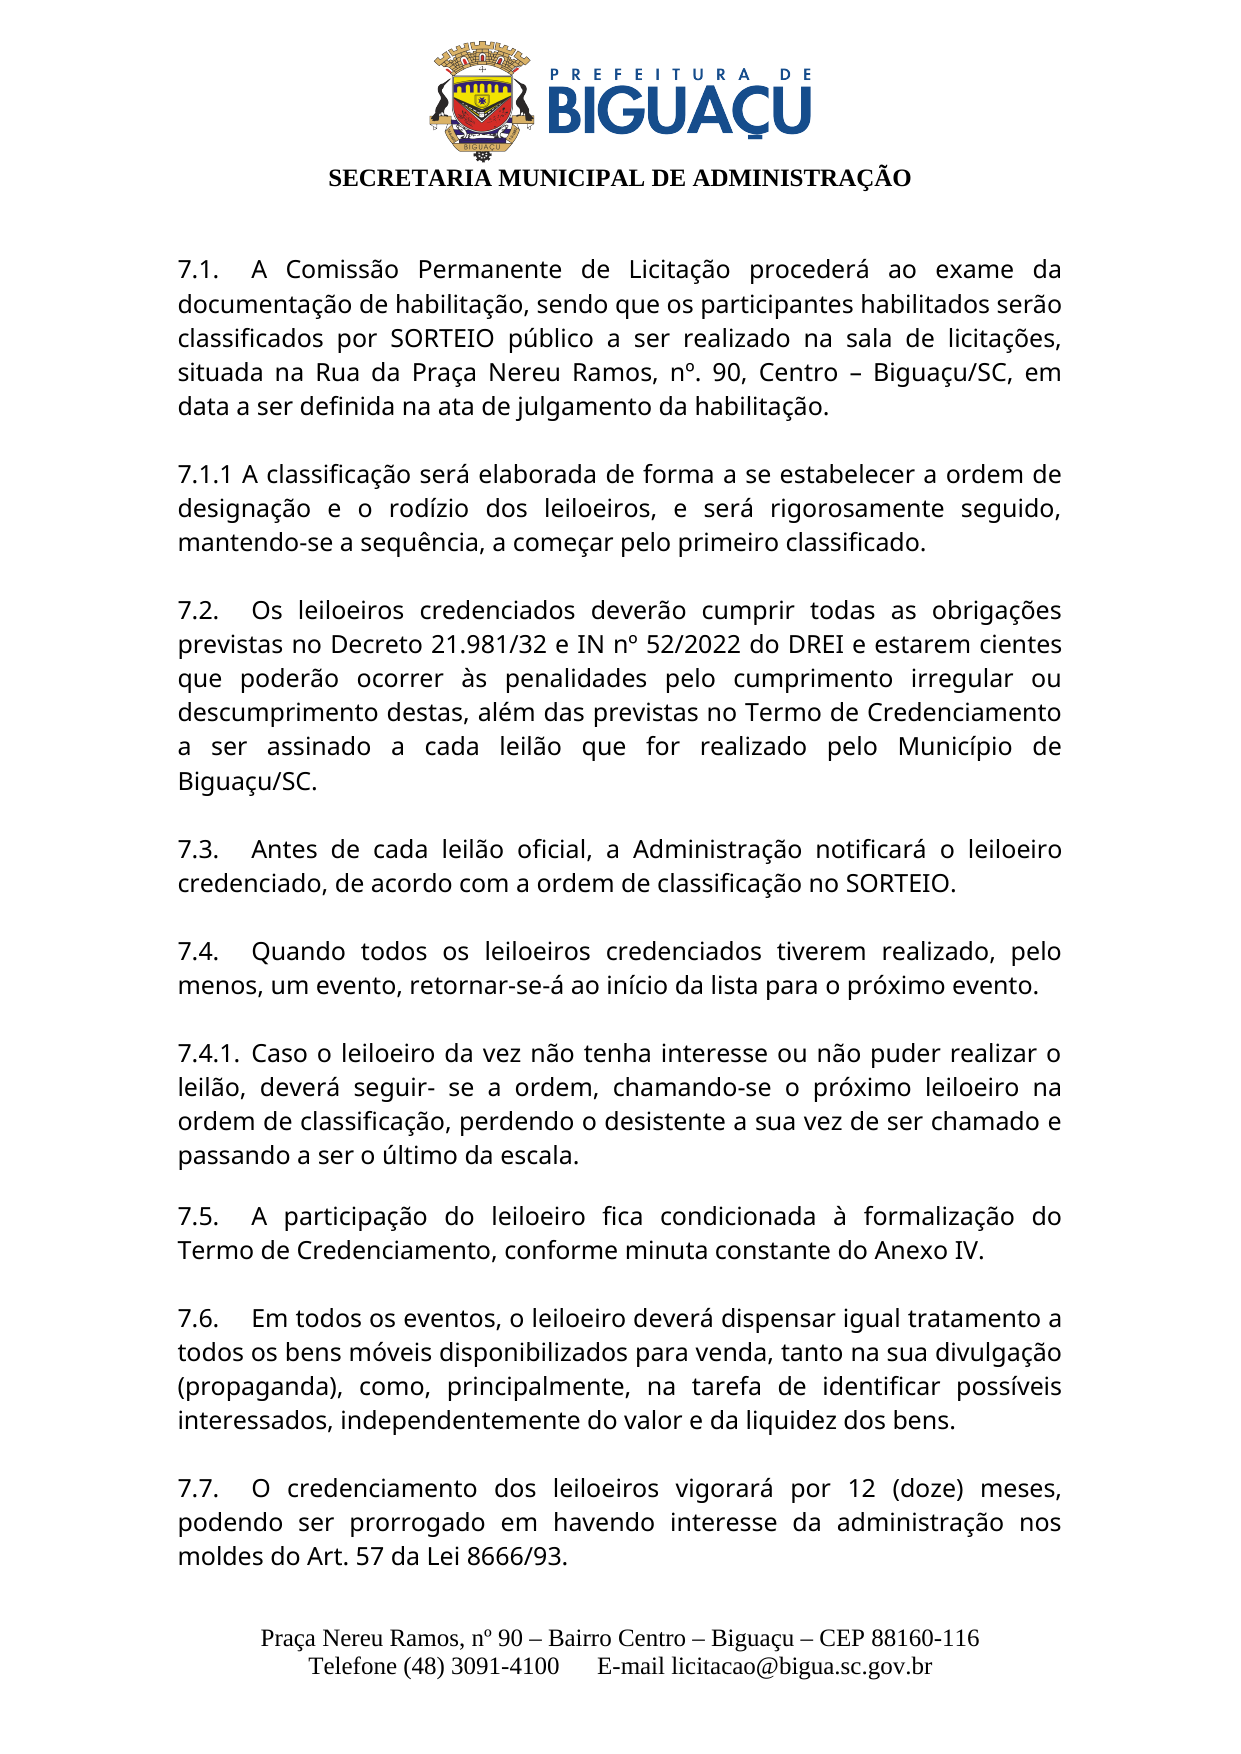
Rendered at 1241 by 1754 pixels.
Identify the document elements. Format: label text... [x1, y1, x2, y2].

list Antes de cada leilão oficial, a Administração notificará o leiloeiro credenciado, de acordo com a ordem de classificação no SORTEIO. [177, 831, 1063, 899]
list Em todos os eventos, o leiloeiro deverá dispensar igual tratamento a todos os bens móveis disponibilizados para venda, tanto na sua divulgação (propaganda), como, principalmente, na tarefa de identificar possíveis interessados, independentemente do valor e da liquidez dos bens. [177, 1300, 1063, 1437]
text 7.1.1 A classificação será elaborada de forma a se estabelecer a ordem de designação e o rodízio dos leiloeiros, e será rigorosamente seguido, mantendo-se a sequência, a começar pelo primeiro classificado. [177, 457, 1063, 559]
list O credenciamento dos leiloeiros vigorará por 12 (doze) meses, podendo ser prorrogado em havendo interesse da administração nos moldes do Art. 57 da Lei 8666/93. [177, 1471, 1063, 1573]
list Os leiloeiros credenciados deverão cumprir todas as obrigações previstas no Decreto 21.981/32 e IN nº 52/2022 do DREI e estarem cientes que poderão ocorrer às penalidades pelo cumprimento irregular ou descumprimento destas, além das previstas no Termo de Credenciamento a ser assinado a cada leilão que for realizado pelo Município de Biguaçu/SC. [177, 593, 1063, 797]
list A participação do leiloeiro fica condicionada à formalização do Termo de Credenciamento, conforme minuta constante do Anexo IV. [177, 1198, 1063, 1266]
text 7.1. A Comissão Permanente de Licitação procederá ao exame da documentação de habilitação, sendo que os participantes habilitados serão classificados por SORTEIO público a ser realizado na sala de licitações, situada na Rua da Praça Nereu Ramos, nº. 90, Centro – Biguaçu/SC, em data a ser definida na ata de julgamento da habilitação. [177, 252, 1063, 422]
list Quando todos os leiloeiros credenciados tiverem realizado, pelo menos, um evento, retornar-se-á ao início da lista para o próximo evento. [177, 933, 1063, 1002]
text 7.4.1. Caso o leiloeiro da vez não tenha interesse ou não puder realizar o leilão, deverá seguir- se a ordem, chamando-se o próximo leiloeiro na ordem de classificação, perdendo o desistente a sua vez de ser chamado e passando a ser o último da escala. [177, 1036, 1063, 1172]
picture [429, 41, 811, 163]
